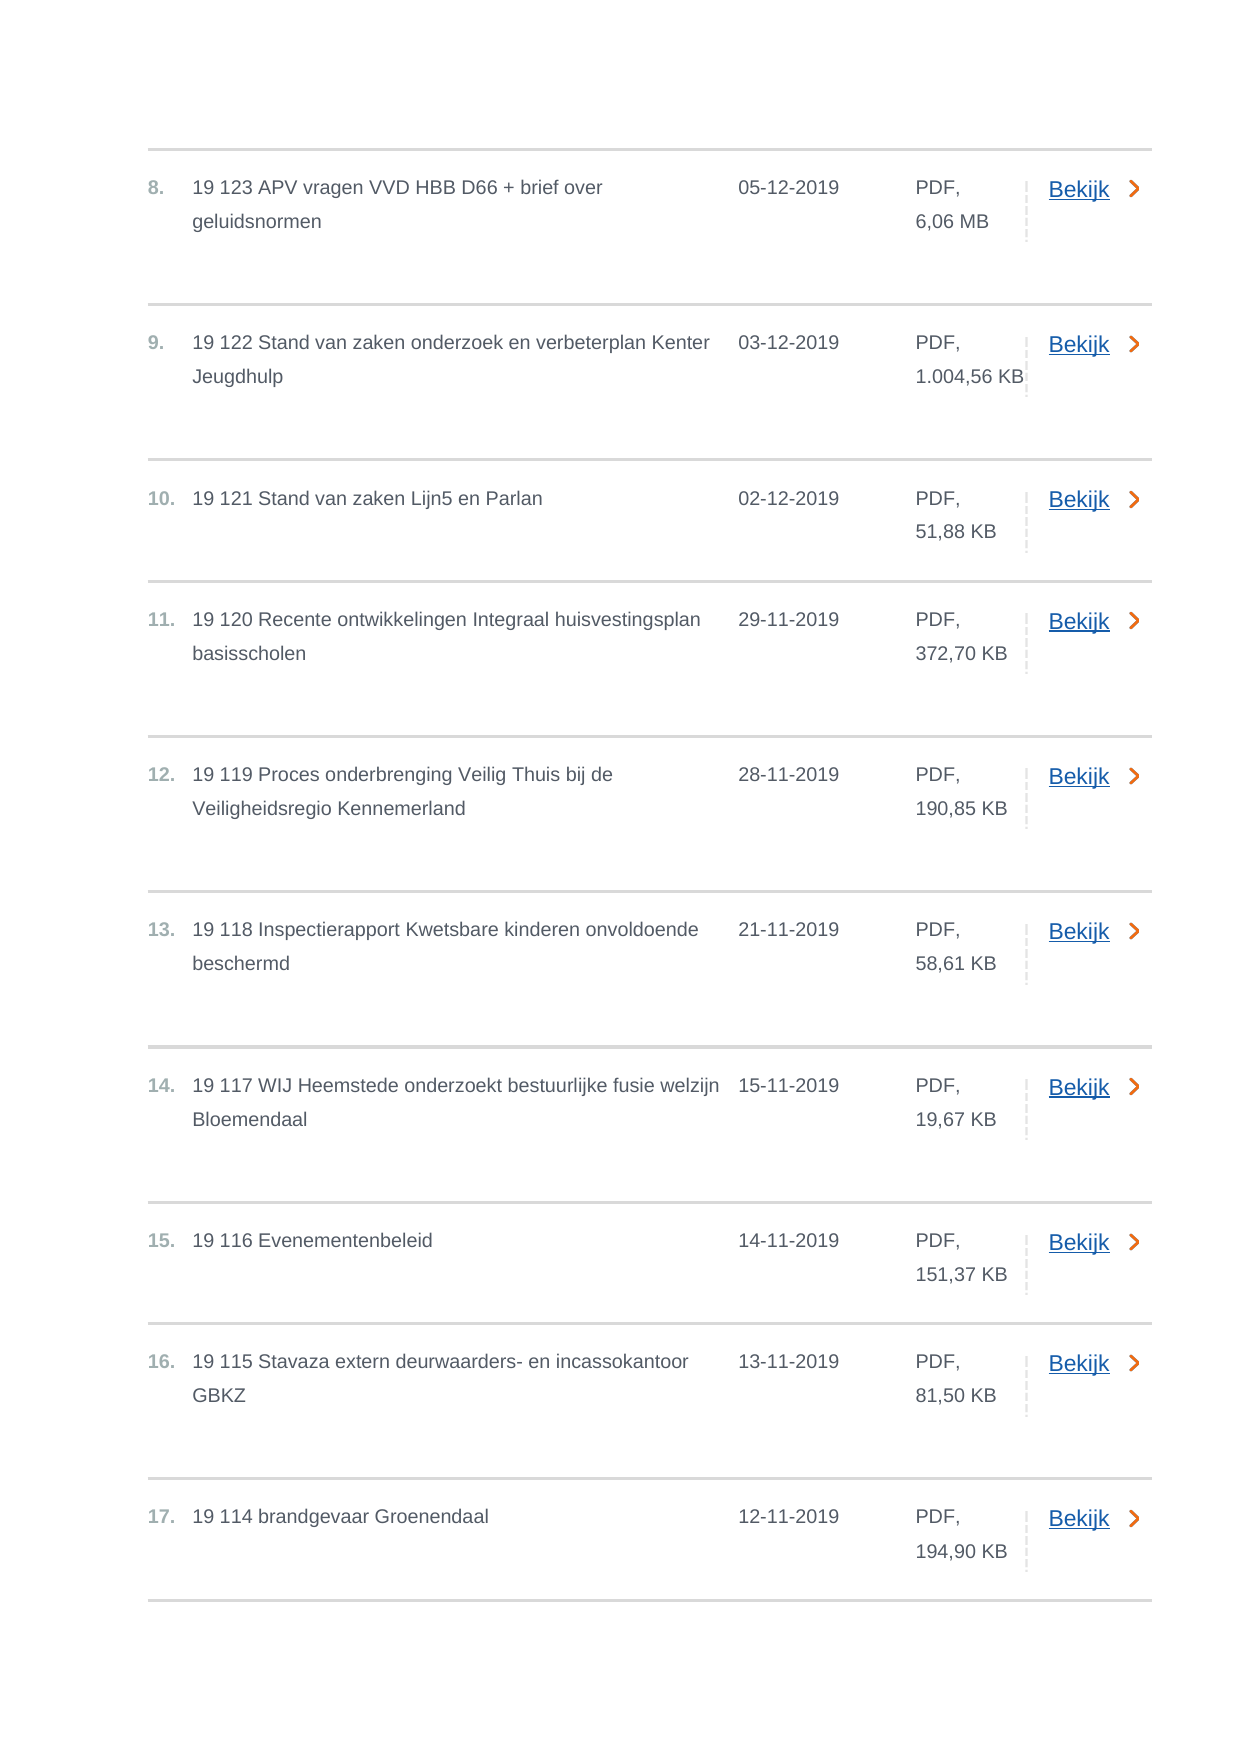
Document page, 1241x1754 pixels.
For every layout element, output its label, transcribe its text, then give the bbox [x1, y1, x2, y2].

table_cell [1048, 461, 1152, 579]
table_cell 19 120 Recente ontwikkelingen Integraal huisvestingsplan basisscholen [192, 583, 738, 735]
table_cell [1048, 306, 1152, 458]
table_cell 13. [148, 893, 192, 1045]
table_cell PDF, 372,70 KB [915, 583, 1048, 735]
table_cell PDF, 151,37 KB [915, 1204, 1048, 1322]
table_cell 15. [148, 1204, 192, 1322]
table_cell 19 116 Evenementenbeleid [192, 1204, 738, 1322]
table_cell 05-12-2019 [738, 151, 915, 303]
table_cell [1048, 583, 1152, 735]
table_cell PDF, 1.004,56 KB [915, 306, 1048, 458]
table_cell PDF, 19,67 KB [915, 1049, 1048, 1201]
table_cell 13-11-2019 [738, 1325, 915, 1477]
table_cell 12. [148, 738, 192, 890]
table_cell [1048, 893, 1152, 1045]
table_cell [1048, 151, 1152, 303]
table_cell 19 117 WIJ Heemstede onderzoekt bestuurlijke fusie welzijn Bloemendaal [192, 1049, 738, 1201]
table_cell [1048, 1204, 1152, 1322]
table_cell 16. [148, 1325, 192, 1477]
table_cell 03-12-2019 [738, 306, 915, 458]
table_cell 19 119 Proces onderbrenging Veilig Thuis bij de Veiligheidsregio Kennemerland [192, 738, 738, 890]
table_cell 9. [148, 306, 192, 458]
table_cell 19 118 Inspectierapport Kwetsbare kinderen onvoldoende beschermd [192, 893, 738, 1045]
table_cell [1048, 1049, 1152, 1201]
table_cell 17. [148, 1480, 192, 1598]
table_cell [1048, 738, 1152, 890]
table_cell 11. [148, 583, 192, 735]
table_cell 15-11-2019 [738, 1049, 915, 1201]
table_cell PDF, 81,50 KB [915, 1325, 1048, 1477]
table_cell 28-11-2019 [738, 738, 915, 890]
table_cell [1048, 1480, 1152, 1598]
table_cell 02-12-2019 [738, 461, 915, 579]
table_cell 19 115 Stavaza extern deurwaarders- en incassokantoor GBKZ [192, 1325, 738, 1477]
table_cell 29-11-2019 [738, 583, 915, 735]
table_cell 19 122 Stand van zaken onderzoek en verbeterplan Kenter Jeugdhulp [192, 306, 738, 458]
table_cell PDF, 194,90 KB [915, 1480, 1048, 1598]
table_cell 10. [148, 461, 192, 579]
table_cell PDF, 58,61 KB [915, 893, 1048, 1045]
table_cell 14. [148, 1049, 192, 1201]
table_cell [1048, 1325, 1152, 1477]
table_cell PDF, 51,88 KB [915, 461, 1048, 579]
table_cell 14-11-2019 [738, 1204, 915, 1322]
table_cell 8. [148, 151, 192, 303]
table_cell 12-11-2019 [738, 1480, 915, 1598]
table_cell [192, 151, 738, 303]
table_cell 19 121 Stand van zaken Lijn5 en Parlan [192, 461, 738, 579]
table_cell PDF, 6,06 MB [915, 151, 1048, 303]
table_cell 19 114 brandgevaar Groenendaal [192, 1480, 738, 1598]
table_cell 21-11-2019 [738, 893, 915, 1045]
table_cell PDF, 190,85 KB [915, 738, 1048, 890]
